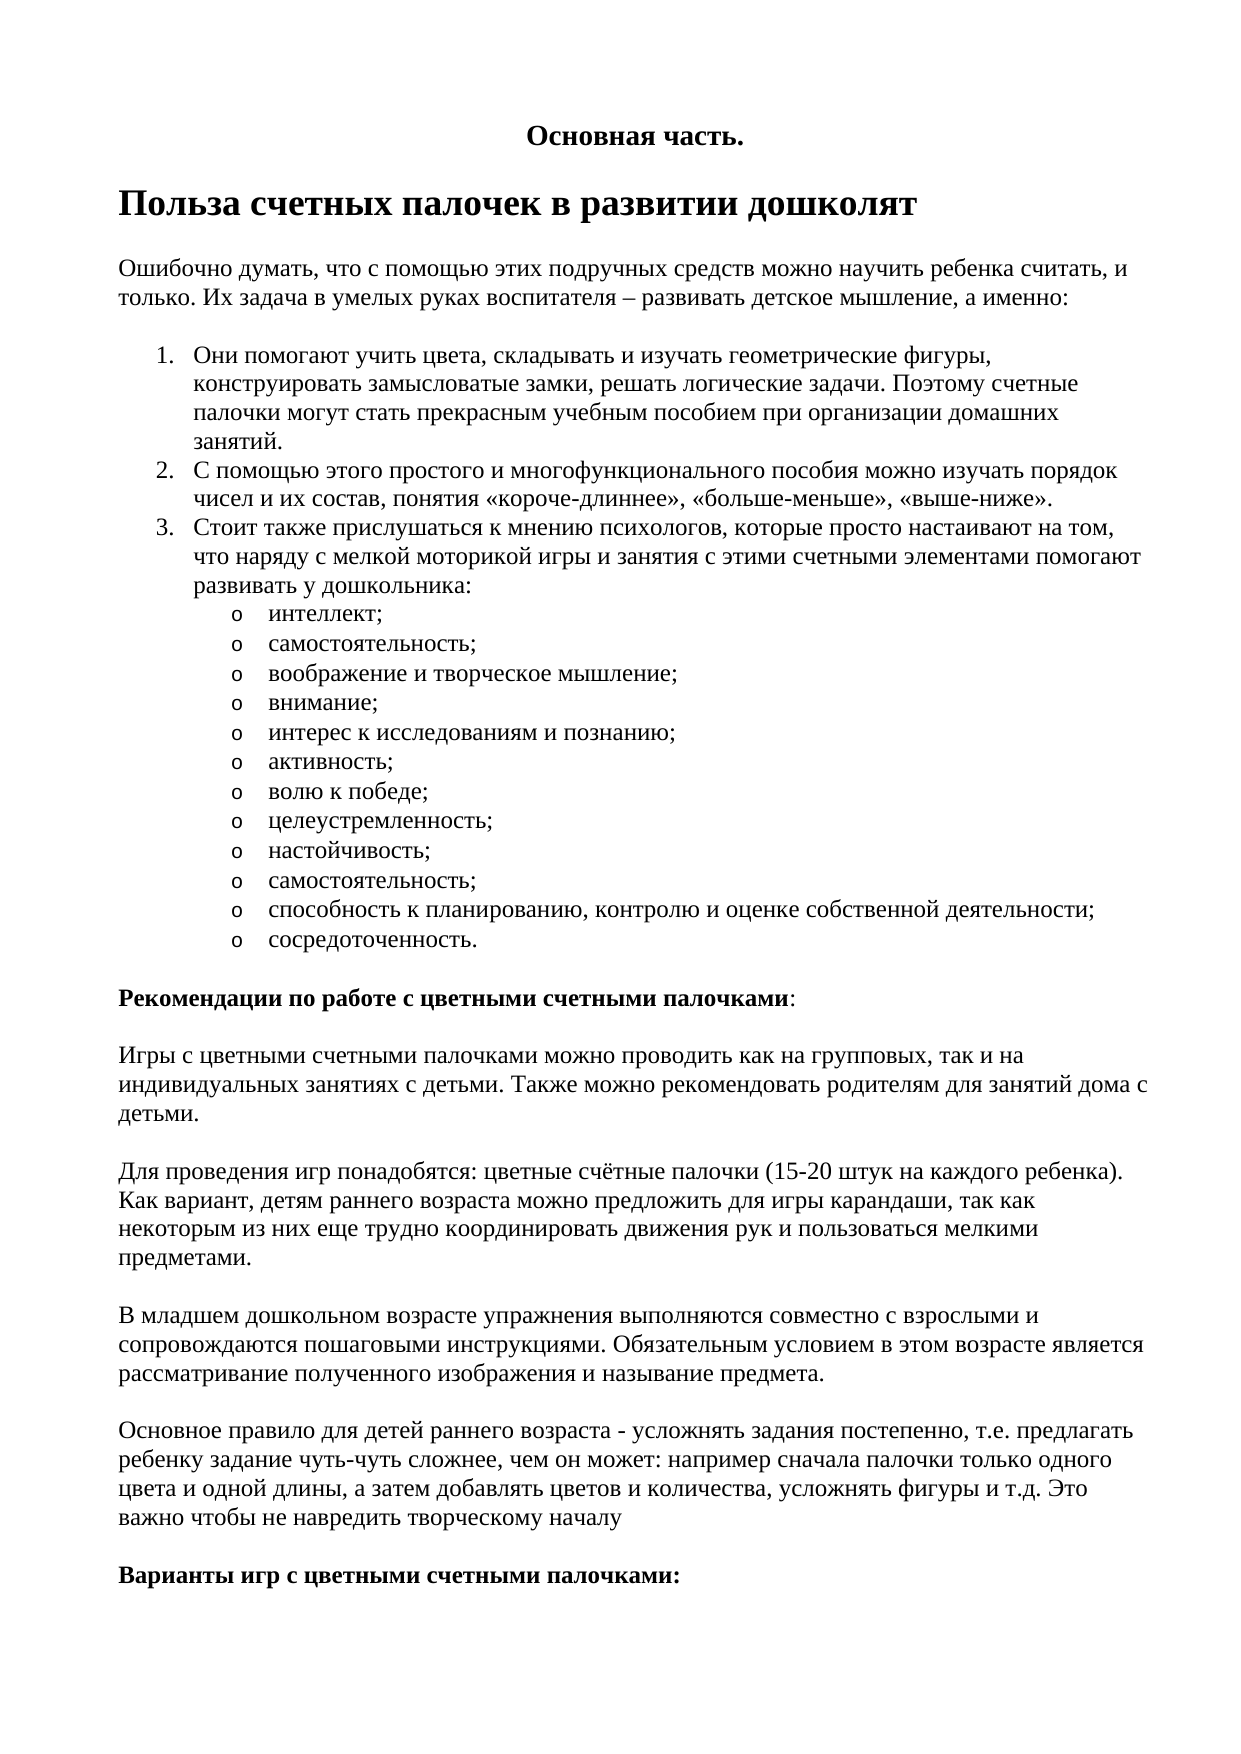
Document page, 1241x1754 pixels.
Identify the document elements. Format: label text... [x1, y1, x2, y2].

list целеустремленность; [231, 806, 1152, 835]
list воображение и творческое мышление; [231, 658, 1152, 687]
list настойчивость; [231, 835, 1152, 865]
text В младшем дошкольном возрасте упражнения выполняются совместно с взрослыми и сопровождаются пошаговыми инструкциями. Обязательным условием в этом возрасте является рассматривание полученного изображения и называние предмета. [118, 1300, 1152, 1386]
list интерес к исследованиям и познанию; [231, 717, 1152, 746]
list Они помогают учить цвета, складывать и изучать геометрические фигуры, конструировать замысловатые замки, решать логические задачи. Поэтому счетные палочки могут стать прекрасным учебным пособием при организации домашних занятий. [156, 340, 1152, 455]
list самостоятельность; [231, 628, 1152, 658]
list самостоятельность; [231, 865, 1152, 894]
list волю к победе; [231, 776, 1152, 806]
list интеллект; [231, 598, 1152, 628]
text Для проведения игр понадобятся: цветные счётные палочки (15-20 штук на каждого ребенка). Как вариант, детям раннего возраста можно предложить для игры карандаши, так как некоторым из них еще трудно координировать движения рук и пользоваться мелкими предметами. [118, 1156, 1152, 1271]
list внимание; [231, 687, 1152, 717]
text Ошибочно думать, что с помощью этих подручных средств можно научить ребенка считать, и только. Их задача в умелых руках воспитателя – развивать детское мышление, а именно: [118, 253, 1152, 311]
text Варианты игр с цветными счетными палочками: [118, 1560, 1152, 1588]
list способность к планированию, контролю и оценке собственной деятельности; [231, 894, 1152, 924]
list С помощью этого простого и многофункционального пособия можно изучать порядок чисел и их состав, понятия «короче-длиннее», «больше-меньше», «выше-ниже». [156, 455, 1152, 512]
text Основное правило для детей раннего возраста - усложнять задания постепенно, т.е. предлагать ребенку задание чуть-чуть сложнее, чем он может: например сначала палочки только одного цвета и одной длины, а затем добавлять цветов и количества, усложнять фигуры и т.д. Это важно чтобы не навредить творческому началу [118, 1416, 1152, 1531]
text Игры с цветными счетными палочками можно проводить как на групповых, так и на индивидуальных занятиях с детьми. Также можно рекомендовать родителям для занятий дома с детьми. [118, 1041, 1152, 1127]
list Стоит также прислушаться к мнению психологов, которые просто настаивают на том, что наряду с мелкой моторикой игры и занятия с этими счетными элементами помогают развивать у дошкольника: [156, 512, 1152, 598]
text Польза счетных палочек в развитии дошколят [118, 181, 1152, 224]
list активность; [231, 746, 1152, 776]
text Основная часть. [118, 118, 1152, 152]
list сосредоточенность. [231, 924, 1152, 953]
text Рекомендации по работе с цветными счетными палочками: [118, 983, 1152, 1011]
